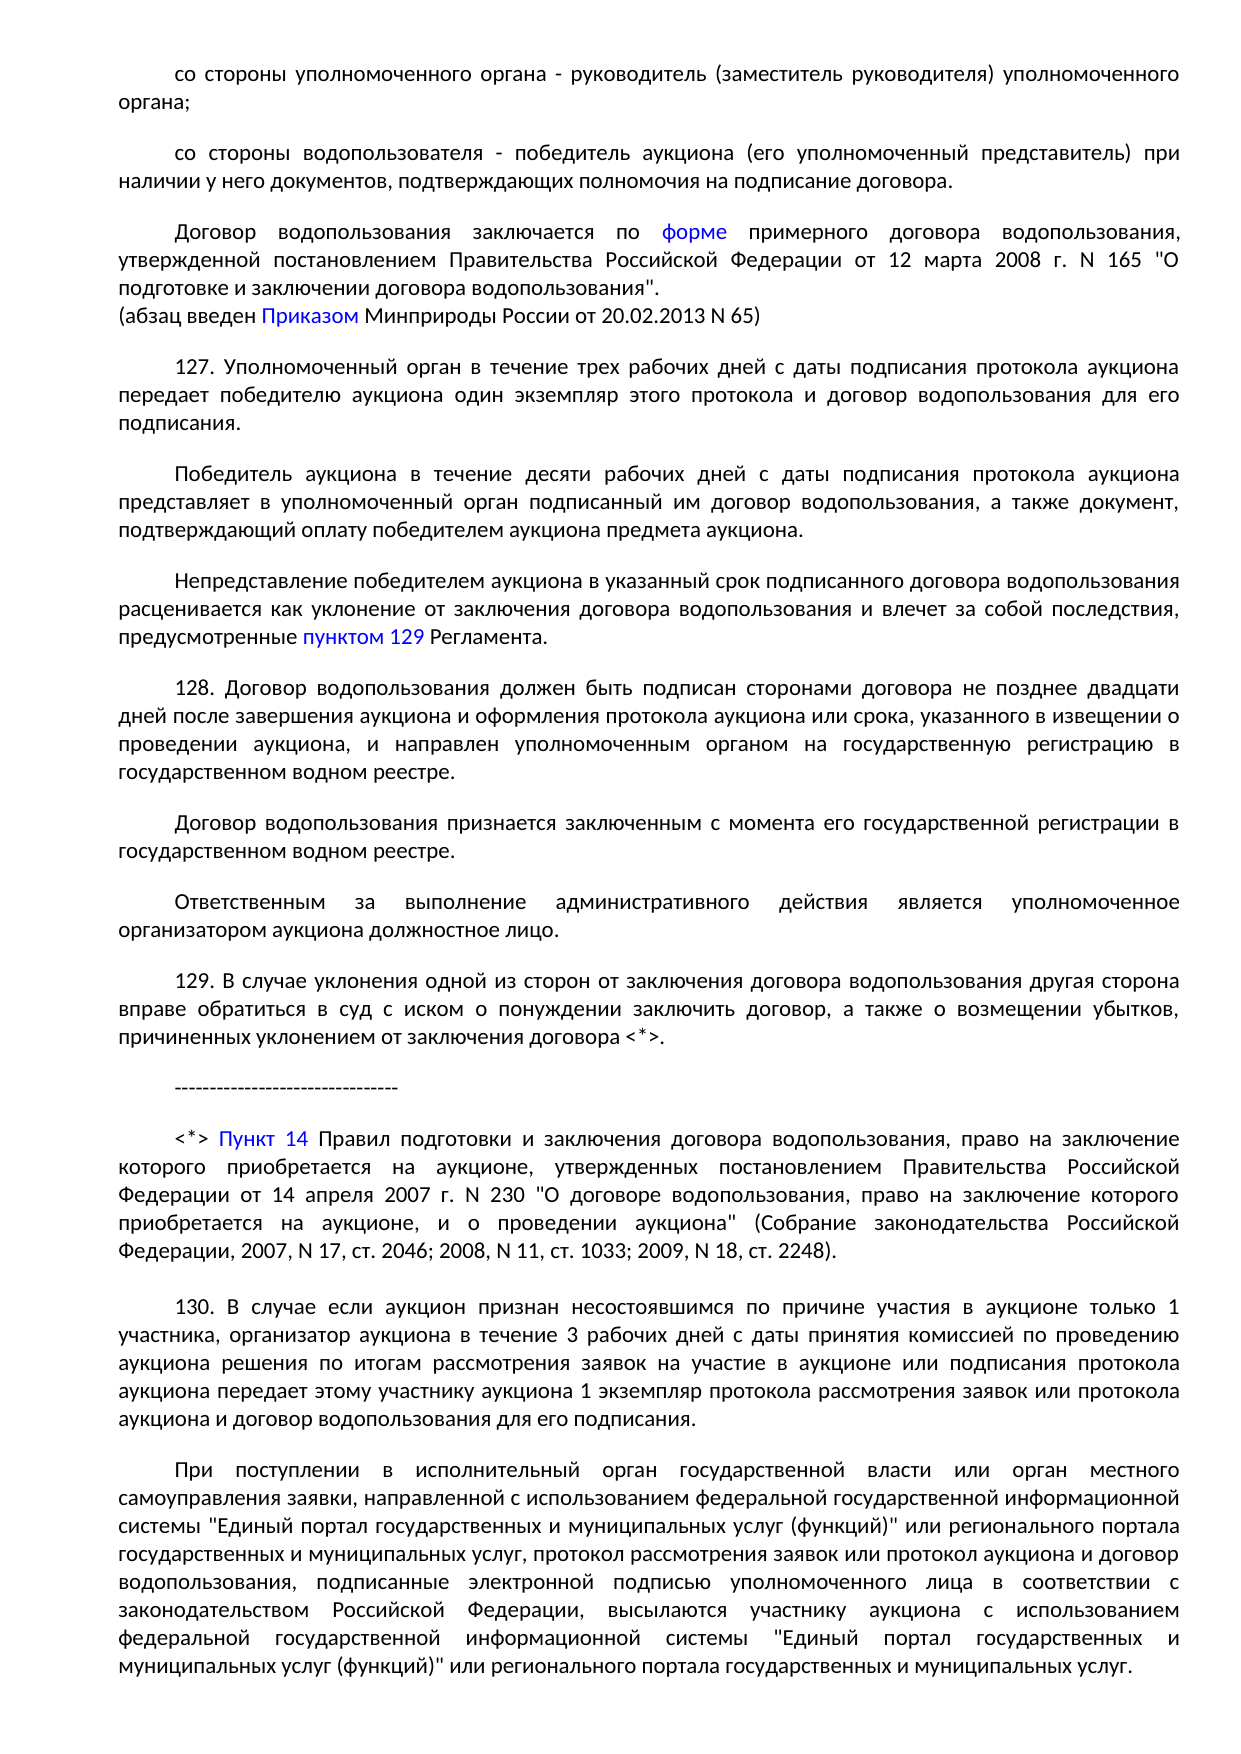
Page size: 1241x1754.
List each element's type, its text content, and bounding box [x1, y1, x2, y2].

text со стороны водопользователя - победитель аукциона (его уполномоченный представитель) при наличии у него документов, подтверждающих полномочия на подписание договора. [118, 138, 1181, 194]
text 129. В случае уклонения одной из сторон от заключения договора водопользования другая сторона вправе обратиться в суд с иском о понуждении заключить договор, а также о возмещении убытков, причиненных уклонением от заключения договора <*>. [118, 966, 1181, 1050]
text Победитель аукциона в течение десяти рабочих дней с даты подписания протокола аукциона представляет в уполномоченный орган подписанный им договор водопользования, а также документ, подтверждающий оплату победителем аукциона предмета аукциона. [118, 459, 1181, 543]
text 127. Уполномоченный орган в течение трех рабочих дней с даты подписания протокола аукциона передает победителю аукциона один экземпляр этого протокола и договор водопользования для его подписания. [118, 352, 1181, 436]
text Ответственным за выполнение административного действия является уполномоченное организатором аукциона должностное лицо. [118, 887, 1181, 943]
text 128. Договор водопользования должен быть подписан сторонами договора не позднее двадцати дней после завершения аукциона и оформления протокола аукциона или срока, указанного в извещении о проведении аукциона, и направлен уполномоченным органом на государственную регистрацию в государственном водном реестре. [118, 673, 1181, 785]
text 130. В случае если аукцион признан несостоявшимся по причине участия в аукционе только 1 участника, организатор аукциона в течение 3 рабочих дней с даты принятия комиссией по проведению аукциона решения по итогам рассмотрения заявок на участие в аукционе или подписания протокола аукциона передает этому участнику аукциона 1 экземпляр протокола рассмотрения заявок или протокола аукциона и договор водопользования для его подписания. [118, 1292, 1181, 1432]
text При поступлении в исполнительный орган государственной власти или орган местного самоуправления заявки, направленной с использованием федеральной государственной информационной системы "Единый портал государственных и муниципальных услуг (функций)" или регионального портала государственных и муниципальных услуг, протокол рассмотрения заявок или протокол аукциона и договор водопользования, подписанные электронной подписью уполномоченного лица в соответствии с законодательством Российской Федерации, высылаются участнику аукциона с использованием федеральной государственной информационной системы "Единый портал государственных и муниципальных услуг (функций)" или регионального портала государственных и муниципальных услуг. [118, 1455, 1181, 1679]
text (абзац введен Приказом Минприроды России от 20.02.2013 N 65) [118, 301, 1181, 329]
text Договор водопользования заключается по форме примерного договора водопользования, утвержденной постановлением Правительства Российской Федерации от 12 марта 2008 г. N 165 "О подготовке и заключении договора водопользования". [118, 217, 1181, 301]
text Договор водопользования признается заключенным с момента его государственной регистрации в государственном водном реестре. [118, 808, 1181, 864]
text <*> Пункт 14 Правил подготовки и заключения договора водопользования, право на заключение которого приобретается на аукционе, утвержденных постановлением Правительства Российской Федерации от 14 апреля 2007 г. N 230 "О договоре водопользования, право на заключение которого приобретается на аукционе, и о проведении аукциона" (Собрание законодательства Российской Федерации, 2007, N 17, ст. 2046; 2008, N 11, ст. 1033; 2009, N 18, ст. 2248). [118, 1124, 1181, 1264]
text со стороны уполномоченного органа - руководитель (заместитель руководителя) уполномоченного органа; [118, 59, 1181, 115]
text -------------------------------- [118, 1073, 1181, 1101]
text Непредставление победителем аукциона в указанный срок подписанного договора водопользования расценивается как уклонение от заключения договора водопользования и влечет за собой последствия, предусмотренные пунктом 129 Регламента. [118, 566, 1181, 650]
